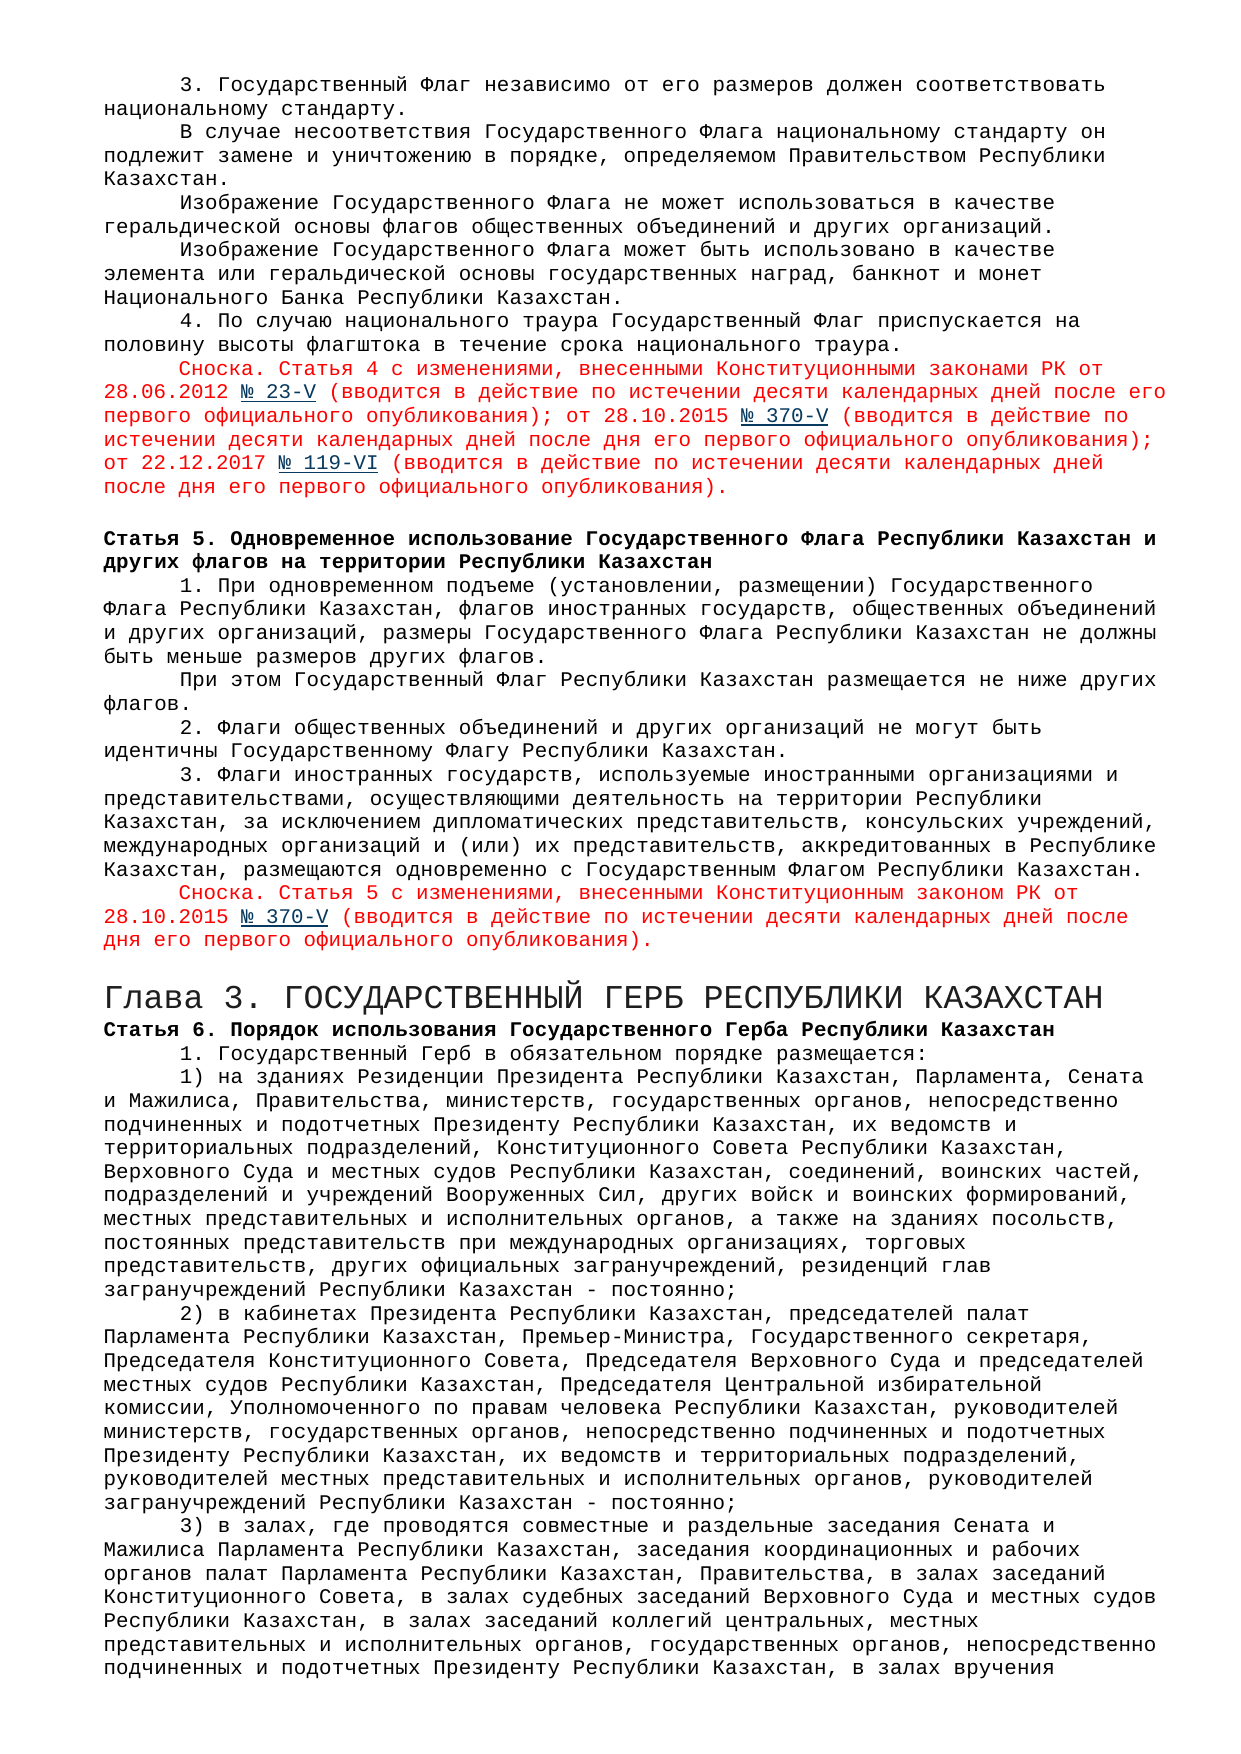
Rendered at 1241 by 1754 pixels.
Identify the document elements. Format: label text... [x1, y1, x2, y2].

text 3. Флаги иностранных государств, используемые иностранными организациями и представительствами, осуществляющими деятельность на территории Республики Казахстан, за исключением дипломатических представительств, консульских учреждений, международных организаций и (или) их представительств, аккредитованных в Республике Казахстан, размещаются одновременно с Государственным Флагом Республики Казахстан. [103, 764, 1167, 882]
text 1) на зданиях Резиденции Президента Республики Казахстан, Парламента, Сената и Мажилиса, Правительства, министерств, государственных органов, непосредственно подчиненных и подотчетных Президенту Республики Казахстан, их ведомств и территориальных подразделений, Конституционного Совета Республики Казахстан, Верховного Суда и местных судов Республики Казахстан, соединений, воинских частей, подразделений и учреждений Вооруженных Сил, других войск и воинских формирований, местных представительных и исполнительных органов, а также на зданиях посольств, постоянных представительств при международных организациях, торговых представительств, других официальных загранучреждений, резиденций глав загранучреждений Республики Казахстан - постоянно; [103, 1066, 1167, 1303]
text 2. Флаги общественных объединений и других организаций не могут быть идентичны Государственному Флагу Республики Казахстан. [103, 717, 1167, 764]
text Сноска. Статья 4 с изменениями, внесенными Конституционными законами РК от 28.06.2012 № 23-V (вводится в действие по истечении десяти календарных дней после его первого официального опубликования); от 28.10.2015 № 370-V (вводится в действие по истечении десяти календарных дней после дня его первого официального опубликования); от 22.12.2017 № 119-VI (вводится в действие по истечении десяти календарных дней после дня его первого официального опубликования). [103, 358, 1167, 527]
text Статья 6. Порядок использования Государственного Герба Республики Казахстан [103, 1019, 1167, 1043]
text 3. Государственный Флаг независимо от его размеров должен соответствовать национальному стандарту. [103, 74, 1167, 121]
text Статья 5. Одновременное использование Государственного Флага Республики Казахстан и других флагов на территории Республики Казахстан [103, 527, 1167, 575]
text Изображение Государственного Флага может быть использовано в качестве элемента или геральдической основы государственных наград, банкнот и монет Национального Банка Республики Казахстан. [103, 239, 1167, 310]
text В случае несоответствия Государственного Флага национальному стандарту он подлежит замене и уничтожению в порядке, определяемом Правительством Республики Казахстан. [103, 121, 1167, 192]
text 4. По случаю национального траура Государственный Флаг приспускается на половину высоты флагштока в течение срока национального траура. [103, 310, 1167, 358]
text Глава 3. ГОСУДАРСТВЕННЫЙ ГЕРБ РЕСПУБЛИКИ КАЗАХСТАН [103, 981, 1167, 1019]
text При этом Государственный Флаг Республики Казахстан размещается не ниже других флагов. [103, 669, 1167, 717]
text 1. При одновременном подъеме (установлении, размещении) Государственного Флага Республики Казахстан, флагов иностранных государств, общественных объединений и других организаций, размеры Государственного Флага Республики Казахстан не должны быть меньше размеров других флагов. [103, 575, 1167, 669]
text 2) в кабинетах Президента Республики Казахстан, председателей палат Парламента Республики Казахстан, Премьер-Министра, Государственного секретаря, Председателя Конституционного Совета, Председателя Верховного Суда и председателей местных судов Республики Казахстан, Председателя Центральной избирательной комиссии, Уполномоченного по правам человека Республики Казахстан, руководителей министерств, государственных органов, непосредственно подчиненных и подотчетных Президенту Республики Казахстан, их ведомств и территориальных подразделений, руководителей местных представительных и исполнительных органов, руководителей загранучреждений Республики Казахстан - постоянно; [103, 1303, 1167, 1516]
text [103, 1516, 1167, 1681]
text 1. Государственный Герб в обязательном порядке размещается: [103, 1043, 1167, 1066]
text Изображение Государственного Флага не может использоваться в качестве геральдической основы флагов общественных объединений и других организаций. [103, 192, 1167, 239]
text Сноска. Статья 5 с изменениями, внесенными Конституционным законом РК от 28.10.2015 № 370-V (вводится в действие по истечении десяти календарных дней после дня его первого официального опубликования). [103, 882, 1167, 981]
